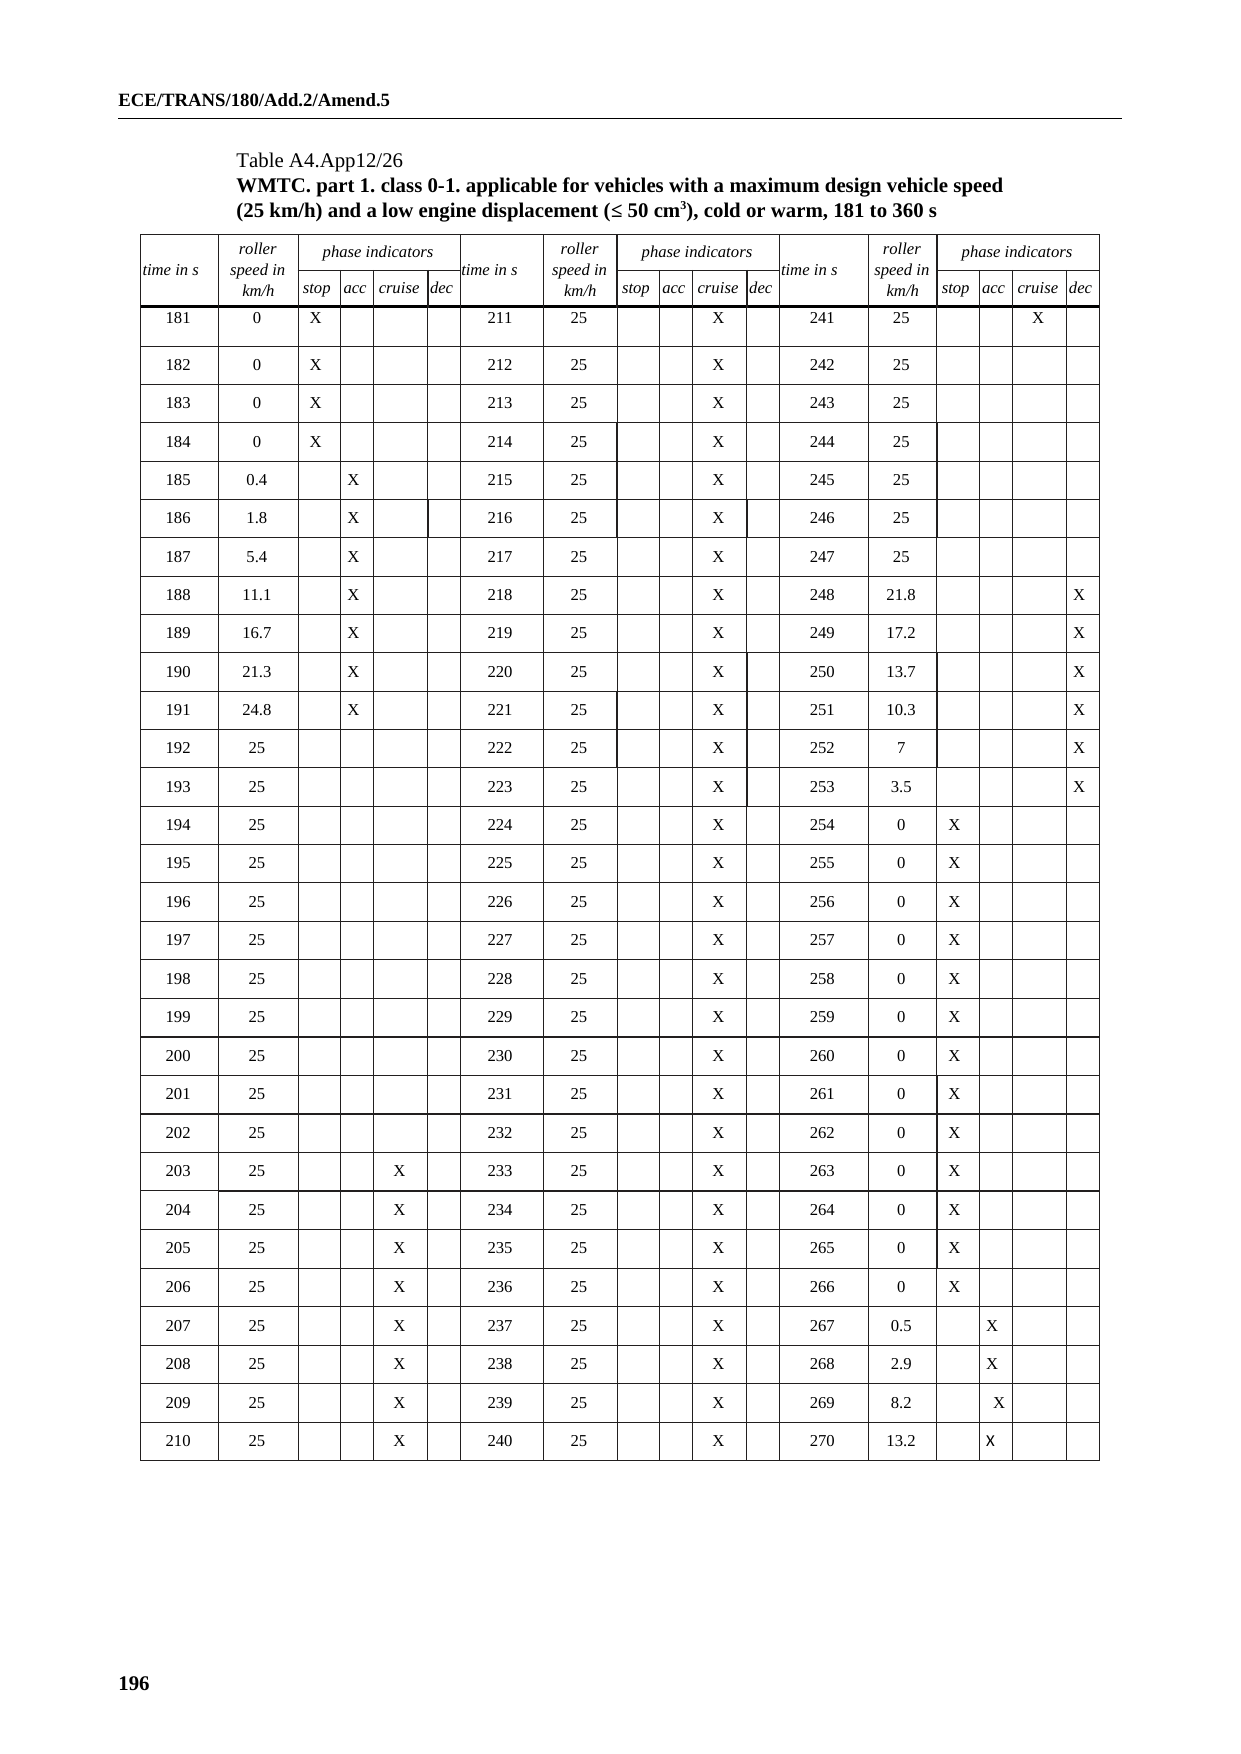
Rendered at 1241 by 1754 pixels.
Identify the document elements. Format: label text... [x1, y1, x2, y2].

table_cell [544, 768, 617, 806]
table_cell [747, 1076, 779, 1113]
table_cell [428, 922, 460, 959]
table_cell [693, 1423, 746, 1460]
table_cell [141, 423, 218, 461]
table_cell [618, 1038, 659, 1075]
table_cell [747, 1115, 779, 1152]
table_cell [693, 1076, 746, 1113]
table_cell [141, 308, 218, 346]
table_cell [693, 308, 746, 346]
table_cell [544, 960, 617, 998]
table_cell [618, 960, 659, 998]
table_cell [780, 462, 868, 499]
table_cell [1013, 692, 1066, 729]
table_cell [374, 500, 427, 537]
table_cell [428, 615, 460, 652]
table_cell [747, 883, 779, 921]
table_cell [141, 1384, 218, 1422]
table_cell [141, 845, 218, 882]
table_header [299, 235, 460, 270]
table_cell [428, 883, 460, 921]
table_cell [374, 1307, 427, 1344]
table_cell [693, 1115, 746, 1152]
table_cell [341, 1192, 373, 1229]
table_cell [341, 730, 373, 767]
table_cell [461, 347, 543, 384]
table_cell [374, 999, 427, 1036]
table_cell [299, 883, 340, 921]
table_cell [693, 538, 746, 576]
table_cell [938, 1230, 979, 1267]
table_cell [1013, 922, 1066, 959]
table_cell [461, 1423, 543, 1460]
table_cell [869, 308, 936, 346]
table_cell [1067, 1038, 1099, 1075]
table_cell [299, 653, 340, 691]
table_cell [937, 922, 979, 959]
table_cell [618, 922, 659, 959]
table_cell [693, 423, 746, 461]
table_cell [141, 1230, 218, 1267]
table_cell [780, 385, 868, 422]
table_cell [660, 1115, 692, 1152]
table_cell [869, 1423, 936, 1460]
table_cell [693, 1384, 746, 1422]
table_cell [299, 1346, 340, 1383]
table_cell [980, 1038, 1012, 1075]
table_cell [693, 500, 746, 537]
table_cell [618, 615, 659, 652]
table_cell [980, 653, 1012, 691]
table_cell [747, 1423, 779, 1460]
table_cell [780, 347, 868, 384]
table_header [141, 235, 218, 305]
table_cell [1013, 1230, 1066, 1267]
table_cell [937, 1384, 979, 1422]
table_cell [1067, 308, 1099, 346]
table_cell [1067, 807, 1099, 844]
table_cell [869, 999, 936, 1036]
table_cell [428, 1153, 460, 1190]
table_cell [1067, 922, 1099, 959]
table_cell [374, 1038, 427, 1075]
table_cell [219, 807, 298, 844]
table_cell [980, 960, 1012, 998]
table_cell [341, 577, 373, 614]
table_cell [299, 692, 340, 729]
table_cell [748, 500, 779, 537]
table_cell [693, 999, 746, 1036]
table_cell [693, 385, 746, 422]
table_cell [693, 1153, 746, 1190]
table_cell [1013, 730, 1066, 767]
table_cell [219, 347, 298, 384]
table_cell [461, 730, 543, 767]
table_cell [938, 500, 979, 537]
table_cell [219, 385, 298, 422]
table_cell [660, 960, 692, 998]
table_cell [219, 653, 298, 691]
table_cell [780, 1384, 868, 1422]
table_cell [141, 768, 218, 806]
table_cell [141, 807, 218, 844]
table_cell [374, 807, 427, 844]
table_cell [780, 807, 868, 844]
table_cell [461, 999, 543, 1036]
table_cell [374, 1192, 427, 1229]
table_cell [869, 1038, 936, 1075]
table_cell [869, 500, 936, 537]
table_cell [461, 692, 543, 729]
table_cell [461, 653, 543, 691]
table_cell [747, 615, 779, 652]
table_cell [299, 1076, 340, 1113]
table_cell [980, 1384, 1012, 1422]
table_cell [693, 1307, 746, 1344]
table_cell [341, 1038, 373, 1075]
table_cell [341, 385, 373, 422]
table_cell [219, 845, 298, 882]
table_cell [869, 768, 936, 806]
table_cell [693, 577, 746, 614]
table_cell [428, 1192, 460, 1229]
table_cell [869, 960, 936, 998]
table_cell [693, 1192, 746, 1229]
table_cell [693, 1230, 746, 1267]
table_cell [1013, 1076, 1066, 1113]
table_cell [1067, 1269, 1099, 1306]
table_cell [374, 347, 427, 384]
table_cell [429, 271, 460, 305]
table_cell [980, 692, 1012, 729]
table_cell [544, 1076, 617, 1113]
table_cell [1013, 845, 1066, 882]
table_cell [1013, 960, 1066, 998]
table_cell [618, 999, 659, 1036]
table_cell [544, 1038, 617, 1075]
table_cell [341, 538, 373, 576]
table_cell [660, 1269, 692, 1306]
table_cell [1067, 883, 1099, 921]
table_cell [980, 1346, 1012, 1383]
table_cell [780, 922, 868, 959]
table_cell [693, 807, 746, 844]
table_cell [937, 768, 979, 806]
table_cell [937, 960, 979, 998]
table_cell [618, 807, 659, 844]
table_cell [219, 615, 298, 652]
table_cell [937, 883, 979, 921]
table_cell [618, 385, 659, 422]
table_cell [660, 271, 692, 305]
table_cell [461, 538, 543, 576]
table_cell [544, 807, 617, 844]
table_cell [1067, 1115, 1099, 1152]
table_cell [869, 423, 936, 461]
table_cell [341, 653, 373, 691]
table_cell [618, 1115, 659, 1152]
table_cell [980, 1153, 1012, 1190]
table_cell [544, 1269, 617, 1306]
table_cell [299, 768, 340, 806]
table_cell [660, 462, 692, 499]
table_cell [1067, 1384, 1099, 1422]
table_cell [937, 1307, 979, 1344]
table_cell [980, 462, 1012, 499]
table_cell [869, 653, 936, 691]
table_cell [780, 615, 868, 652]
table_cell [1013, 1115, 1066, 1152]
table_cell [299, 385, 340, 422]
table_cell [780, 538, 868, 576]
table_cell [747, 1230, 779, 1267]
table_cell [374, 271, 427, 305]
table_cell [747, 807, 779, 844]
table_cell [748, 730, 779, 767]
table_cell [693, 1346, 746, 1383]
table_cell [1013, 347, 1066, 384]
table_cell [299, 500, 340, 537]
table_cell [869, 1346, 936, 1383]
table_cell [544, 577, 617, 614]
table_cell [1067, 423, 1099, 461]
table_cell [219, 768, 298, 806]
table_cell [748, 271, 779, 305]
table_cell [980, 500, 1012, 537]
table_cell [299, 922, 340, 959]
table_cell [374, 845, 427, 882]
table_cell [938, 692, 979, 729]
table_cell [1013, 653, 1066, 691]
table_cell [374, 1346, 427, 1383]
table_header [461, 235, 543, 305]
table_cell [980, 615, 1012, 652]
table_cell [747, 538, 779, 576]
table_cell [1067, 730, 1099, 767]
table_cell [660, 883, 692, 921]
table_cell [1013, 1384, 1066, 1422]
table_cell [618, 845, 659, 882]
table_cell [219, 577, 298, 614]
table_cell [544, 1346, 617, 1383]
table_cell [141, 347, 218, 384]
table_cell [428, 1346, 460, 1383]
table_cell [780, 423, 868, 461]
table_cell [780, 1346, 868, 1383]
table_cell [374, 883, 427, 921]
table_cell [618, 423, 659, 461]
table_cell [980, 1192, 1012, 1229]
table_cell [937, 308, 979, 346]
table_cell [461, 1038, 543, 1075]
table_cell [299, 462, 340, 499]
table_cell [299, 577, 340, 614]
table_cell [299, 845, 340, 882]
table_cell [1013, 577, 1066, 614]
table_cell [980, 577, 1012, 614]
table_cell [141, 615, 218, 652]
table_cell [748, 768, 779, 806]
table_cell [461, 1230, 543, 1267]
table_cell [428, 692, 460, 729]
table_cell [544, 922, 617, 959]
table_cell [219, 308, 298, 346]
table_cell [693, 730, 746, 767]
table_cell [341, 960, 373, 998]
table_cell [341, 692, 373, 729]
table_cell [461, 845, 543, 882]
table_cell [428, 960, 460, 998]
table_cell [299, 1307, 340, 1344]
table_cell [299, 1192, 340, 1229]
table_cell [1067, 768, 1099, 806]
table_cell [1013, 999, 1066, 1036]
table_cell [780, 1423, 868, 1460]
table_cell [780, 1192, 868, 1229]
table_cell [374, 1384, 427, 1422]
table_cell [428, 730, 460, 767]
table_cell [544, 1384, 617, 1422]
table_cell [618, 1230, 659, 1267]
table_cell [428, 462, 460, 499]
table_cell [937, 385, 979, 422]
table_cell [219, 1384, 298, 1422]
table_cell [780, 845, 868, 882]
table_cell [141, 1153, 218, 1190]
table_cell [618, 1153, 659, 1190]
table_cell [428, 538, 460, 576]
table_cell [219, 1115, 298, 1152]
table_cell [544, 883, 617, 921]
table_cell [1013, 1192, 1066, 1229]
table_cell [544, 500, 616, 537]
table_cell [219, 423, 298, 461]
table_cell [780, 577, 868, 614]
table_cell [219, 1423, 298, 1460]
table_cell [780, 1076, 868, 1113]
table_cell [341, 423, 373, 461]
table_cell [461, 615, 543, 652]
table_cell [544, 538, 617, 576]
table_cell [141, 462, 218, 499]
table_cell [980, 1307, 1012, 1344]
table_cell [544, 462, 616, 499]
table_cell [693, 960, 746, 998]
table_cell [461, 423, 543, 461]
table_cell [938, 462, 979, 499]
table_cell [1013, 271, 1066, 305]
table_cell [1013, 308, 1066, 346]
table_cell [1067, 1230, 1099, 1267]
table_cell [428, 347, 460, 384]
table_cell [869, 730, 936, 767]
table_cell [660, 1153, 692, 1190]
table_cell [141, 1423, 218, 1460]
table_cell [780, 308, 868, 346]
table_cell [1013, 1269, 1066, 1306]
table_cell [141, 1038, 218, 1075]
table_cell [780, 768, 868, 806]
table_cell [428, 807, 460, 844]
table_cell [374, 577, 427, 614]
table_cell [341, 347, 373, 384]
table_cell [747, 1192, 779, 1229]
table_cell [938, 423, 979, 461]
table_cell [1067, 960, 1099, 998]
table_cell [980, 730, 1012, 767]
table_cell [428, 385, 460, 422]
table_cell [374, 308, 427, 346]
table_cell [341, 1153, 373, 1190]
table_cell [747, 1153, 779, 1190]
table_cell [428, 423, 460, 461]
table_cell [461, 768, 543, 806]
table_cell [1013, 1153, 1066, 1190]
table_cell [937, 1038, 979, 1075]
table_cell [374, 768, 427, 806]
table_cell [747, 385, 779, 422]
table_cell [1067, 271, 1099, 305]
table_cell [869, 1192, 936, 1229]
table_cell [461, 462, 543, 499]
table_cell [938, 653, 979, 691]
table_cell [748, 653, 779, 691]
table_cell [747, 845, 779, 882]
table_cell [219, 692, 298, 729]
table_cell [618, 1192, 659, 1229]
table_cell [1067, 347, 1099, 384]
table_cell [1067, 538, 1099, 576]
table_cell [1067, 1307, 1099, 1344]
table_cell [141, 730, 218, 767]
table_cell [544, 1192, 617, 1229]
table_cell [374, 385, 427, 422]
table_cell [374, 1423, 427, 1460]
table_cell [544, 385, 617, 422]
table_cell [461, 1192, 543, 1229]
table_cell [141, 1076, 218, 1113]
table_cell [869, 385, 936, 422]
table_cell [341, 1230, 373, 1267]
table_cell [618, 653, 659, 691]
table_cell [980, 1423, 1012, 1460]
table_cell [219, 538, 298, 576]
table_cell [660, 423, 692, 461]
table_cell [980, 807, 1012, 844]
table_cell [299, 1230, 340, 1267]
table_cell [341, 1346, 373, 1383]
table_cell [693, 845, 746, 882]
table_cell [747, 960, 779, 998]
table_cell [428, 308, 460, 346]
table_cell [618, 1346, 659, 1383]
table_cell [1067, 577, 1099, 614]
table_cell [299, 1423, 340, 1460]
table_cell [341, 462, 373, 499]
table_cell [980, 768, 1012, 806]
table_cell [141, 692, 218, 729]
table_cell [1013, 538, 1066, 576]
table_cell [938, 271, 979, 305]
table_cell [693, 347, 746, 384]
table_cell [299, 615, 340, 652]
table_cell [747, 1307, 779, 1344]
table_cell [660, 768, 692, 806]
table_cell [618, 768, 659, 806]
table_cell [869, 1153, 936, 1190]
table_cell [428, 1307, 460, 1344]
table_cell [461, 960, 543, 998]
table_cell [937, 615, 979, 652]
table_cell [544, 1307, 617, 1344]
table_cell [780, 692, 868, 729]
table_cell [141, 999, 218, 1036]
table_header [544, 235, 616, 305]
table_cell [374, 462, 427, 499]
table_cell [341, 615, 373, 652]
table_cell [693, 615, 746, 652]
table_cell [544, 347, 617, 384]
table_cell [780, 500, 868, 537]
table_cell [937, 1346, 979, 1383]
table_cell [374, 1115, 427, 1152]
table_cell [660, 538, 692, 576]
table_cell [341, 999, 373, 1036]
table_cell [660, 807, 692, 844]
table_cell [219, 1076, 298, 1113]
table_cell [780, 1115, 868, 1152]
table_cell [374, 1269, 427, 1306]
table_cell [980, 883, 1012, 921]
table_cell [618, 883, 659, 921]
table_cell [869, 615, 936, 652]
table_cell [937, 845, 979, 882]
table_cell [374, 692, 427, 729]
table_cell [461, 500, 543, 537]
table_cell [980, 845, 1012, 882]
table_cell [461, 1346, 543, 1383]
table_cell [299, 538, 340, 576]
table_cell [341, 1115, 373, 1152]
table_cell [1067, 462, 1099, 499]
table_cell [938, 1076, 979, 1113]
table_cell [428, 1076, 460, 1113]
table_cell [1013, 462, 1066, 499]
text WMTC. part 1. class 0-1. applicable for vehicles with a maximum design vehicle speed (25 km/h) and a low engine displacement (≤ 50 cm3), cold or warm, 181 to 360 s [236, 172, 1004, 222]
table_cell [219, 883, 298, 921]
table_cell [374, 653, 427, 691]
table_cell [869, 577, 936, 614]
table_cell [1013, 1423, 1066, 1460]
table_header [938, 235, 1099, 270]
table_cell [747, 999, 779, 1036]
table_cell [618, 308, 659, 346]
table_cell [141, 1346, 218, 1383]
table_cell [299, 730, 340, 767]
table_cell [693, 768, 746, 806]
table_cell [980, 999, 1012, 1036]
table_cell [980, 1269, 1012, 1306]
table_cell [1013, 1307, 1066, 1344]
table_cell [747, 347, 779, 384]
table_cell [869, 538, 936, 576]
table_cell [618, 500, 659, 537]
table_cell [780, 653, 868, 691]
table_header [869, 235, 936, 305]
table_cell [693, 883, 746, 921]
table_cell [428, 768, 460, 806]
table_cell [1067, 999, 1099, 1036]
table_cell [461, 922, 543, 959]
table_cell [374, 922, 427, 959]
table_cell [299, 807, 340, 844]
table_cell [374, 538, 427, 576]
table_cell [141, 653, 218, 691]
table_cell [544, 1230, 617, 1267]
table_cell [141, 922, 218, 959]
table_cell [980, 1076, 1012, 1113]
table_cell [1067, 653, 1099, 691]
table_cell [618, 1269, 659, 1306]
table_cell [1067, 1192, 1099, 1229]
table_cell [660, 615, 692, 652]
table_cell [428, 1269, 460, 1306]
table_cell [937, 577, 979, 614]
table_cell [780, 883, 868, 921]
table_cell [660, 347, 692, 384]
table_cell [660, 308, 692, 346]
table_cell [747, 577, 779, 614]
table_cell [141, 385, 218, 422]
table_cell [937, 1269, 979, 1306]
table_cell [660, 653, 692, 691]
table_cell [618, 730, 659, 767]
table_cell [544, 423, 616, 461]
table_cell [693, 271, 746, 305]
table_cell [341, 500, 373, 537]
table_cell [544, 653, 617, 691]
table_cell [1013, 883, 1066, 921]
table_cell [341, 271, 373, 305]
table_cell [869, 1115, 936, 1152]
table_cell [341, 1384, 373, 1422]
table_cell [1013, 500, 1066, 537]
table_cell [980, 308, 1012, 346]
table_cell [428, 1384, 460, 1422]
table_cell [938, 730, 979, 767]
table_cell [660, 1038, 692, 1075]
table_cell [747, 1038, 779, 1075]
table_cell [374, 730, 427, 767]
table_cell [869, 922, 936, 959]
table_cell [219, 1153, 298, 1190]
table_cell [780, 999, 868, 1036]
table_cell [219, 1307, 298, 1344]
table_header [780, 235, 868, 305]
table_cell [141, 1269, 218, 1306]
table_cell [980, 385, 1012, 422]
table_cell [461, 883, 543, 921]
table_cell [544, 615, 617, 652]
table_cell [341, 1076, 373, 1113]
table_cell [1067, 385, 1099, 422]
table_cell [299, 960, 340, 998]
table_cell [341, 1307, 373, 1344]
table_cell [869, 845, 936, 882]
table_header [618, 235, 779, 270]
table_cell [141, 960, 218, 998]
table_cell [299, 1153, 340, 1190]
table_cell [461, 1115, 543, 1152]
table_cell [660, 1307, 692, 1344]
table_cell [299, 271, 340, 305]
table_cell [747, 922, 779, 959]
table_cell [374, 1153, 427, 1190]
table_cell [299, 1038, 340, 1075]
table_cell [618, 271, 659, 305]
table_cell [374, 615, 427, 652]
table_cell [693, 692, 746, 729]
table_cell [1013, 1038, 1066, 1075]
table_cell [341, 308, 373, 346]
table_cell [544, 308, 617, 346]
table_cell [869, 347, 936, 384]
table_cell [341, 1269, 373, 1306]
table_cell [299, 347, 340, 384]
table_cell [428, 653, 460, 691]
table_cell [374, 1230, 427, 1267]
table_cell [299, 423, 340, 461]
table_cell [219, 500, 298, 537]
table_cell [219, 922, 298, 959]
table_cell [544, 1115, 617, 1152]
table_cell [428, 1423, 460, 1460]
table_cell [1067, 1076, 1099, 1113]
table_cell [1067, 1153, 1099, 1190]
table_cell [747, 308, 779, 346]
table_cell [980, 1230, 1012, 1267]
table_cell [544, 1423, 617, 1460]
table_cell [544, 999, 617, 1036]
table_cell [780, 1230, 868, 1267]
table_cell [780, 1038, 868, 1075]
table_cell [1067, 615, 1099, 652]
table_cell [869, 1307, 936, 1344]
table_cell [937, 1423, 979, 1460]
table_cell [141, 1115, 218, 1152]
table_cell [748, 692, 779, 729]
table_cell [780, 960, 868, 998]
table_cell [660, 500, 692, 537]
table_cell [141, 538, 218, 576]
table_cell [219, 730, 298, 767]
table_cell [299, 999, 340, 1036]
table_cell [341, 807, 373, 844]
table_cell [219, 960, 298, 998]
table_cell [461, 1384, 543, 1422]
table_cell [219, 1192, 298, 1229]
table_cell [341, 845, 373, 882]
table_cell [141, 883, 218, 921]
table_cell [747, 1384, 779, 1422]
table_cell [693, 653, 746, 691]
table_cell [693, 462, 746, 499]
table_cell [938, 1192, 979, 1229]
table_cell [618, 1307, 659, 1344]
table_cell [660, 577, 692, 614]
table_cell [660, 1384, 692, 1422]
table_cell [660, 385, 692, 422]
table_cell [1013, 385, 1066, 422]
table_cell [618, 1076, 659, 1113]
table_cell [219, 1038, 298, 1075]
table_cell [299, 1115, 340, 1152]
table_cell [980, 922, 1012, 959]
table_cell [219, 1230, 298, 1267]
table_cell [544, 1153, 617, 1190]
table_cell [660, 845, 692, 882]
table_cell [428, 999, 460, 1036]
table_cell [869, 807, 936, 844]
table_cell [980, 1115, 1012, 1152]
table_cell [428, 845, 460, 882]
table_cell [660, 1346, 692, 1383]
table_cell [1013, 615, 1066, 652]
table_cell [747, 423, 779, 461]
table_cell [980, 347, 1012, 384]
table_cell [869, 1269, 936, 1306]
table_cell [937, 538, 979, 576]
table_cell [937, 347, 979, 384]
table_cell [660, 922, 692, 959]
text Table A4.App12/26 [236, 148, 1122, 172]
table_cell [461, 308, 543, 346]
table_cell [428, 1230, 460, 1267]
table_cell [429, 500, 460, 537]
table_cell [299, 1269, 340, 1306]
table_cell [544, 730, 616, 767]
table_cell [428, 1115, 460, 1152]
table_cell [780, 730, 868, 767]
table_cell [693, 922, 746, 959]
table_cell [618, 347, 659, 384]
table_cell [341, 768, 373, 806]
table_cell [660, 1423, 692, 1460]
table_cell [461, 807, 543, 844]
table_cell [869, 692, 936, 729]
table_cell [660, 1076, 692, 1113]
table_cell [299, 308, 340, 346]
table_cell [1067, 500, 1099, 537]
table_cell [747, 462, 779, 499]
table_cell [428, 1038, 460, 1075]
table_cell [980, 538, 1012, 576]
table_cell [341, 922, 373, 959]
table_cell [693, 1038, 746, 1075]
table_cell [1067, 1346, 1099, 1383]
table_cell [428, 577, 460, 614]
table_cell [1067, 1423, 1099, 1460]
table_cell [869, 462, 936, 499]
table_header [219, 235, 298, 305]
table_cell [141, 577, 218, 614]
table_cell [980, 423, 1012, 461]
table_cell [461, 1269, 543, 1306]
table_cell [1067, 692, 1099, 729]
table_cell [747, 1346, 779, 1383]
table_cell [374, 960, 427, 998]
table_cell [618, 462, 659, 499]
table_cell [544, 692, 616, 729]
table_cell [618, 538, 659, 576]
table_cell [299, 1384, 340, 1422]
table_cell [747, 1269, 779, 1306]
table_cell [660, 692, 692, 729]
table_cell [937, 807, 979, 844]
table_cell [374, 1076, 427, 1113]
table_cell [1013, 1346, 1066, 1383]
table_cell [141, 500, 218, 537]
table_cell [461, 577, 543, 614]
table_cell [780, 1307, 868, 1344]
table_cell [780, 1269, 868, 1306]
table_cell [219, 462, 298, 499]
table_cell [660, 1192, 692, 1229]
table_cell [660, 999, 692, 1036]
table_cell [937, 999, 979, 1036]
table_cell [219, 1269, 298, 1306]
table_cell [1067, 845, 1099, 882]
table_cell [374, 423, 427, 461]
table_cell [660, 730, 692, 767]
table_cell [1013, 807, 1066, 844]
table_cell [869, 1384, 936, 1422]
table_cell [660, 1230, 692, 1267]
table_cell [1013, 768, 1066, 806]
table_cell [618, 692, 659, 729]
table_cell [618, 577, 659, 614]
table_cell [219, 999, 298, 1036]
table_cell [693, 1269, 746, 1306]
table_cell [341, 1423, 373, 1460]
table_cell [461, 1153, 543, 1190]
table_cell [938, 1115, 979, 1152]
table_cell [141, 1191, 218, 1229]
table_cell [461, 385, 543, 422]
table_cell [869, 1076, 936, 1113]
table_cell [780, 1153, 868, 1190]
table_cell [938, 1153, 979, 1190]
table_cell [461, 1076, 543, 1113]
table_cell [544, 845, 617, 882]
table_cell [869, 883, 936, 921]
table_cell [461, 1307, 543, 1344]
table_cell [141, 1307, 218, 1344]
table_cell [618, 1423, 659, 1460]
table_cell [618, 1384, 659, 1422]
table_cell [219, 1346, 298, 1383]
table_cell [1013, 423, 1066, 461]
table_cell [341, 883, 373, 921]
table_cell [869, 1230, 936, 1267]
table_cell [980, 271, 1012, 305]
